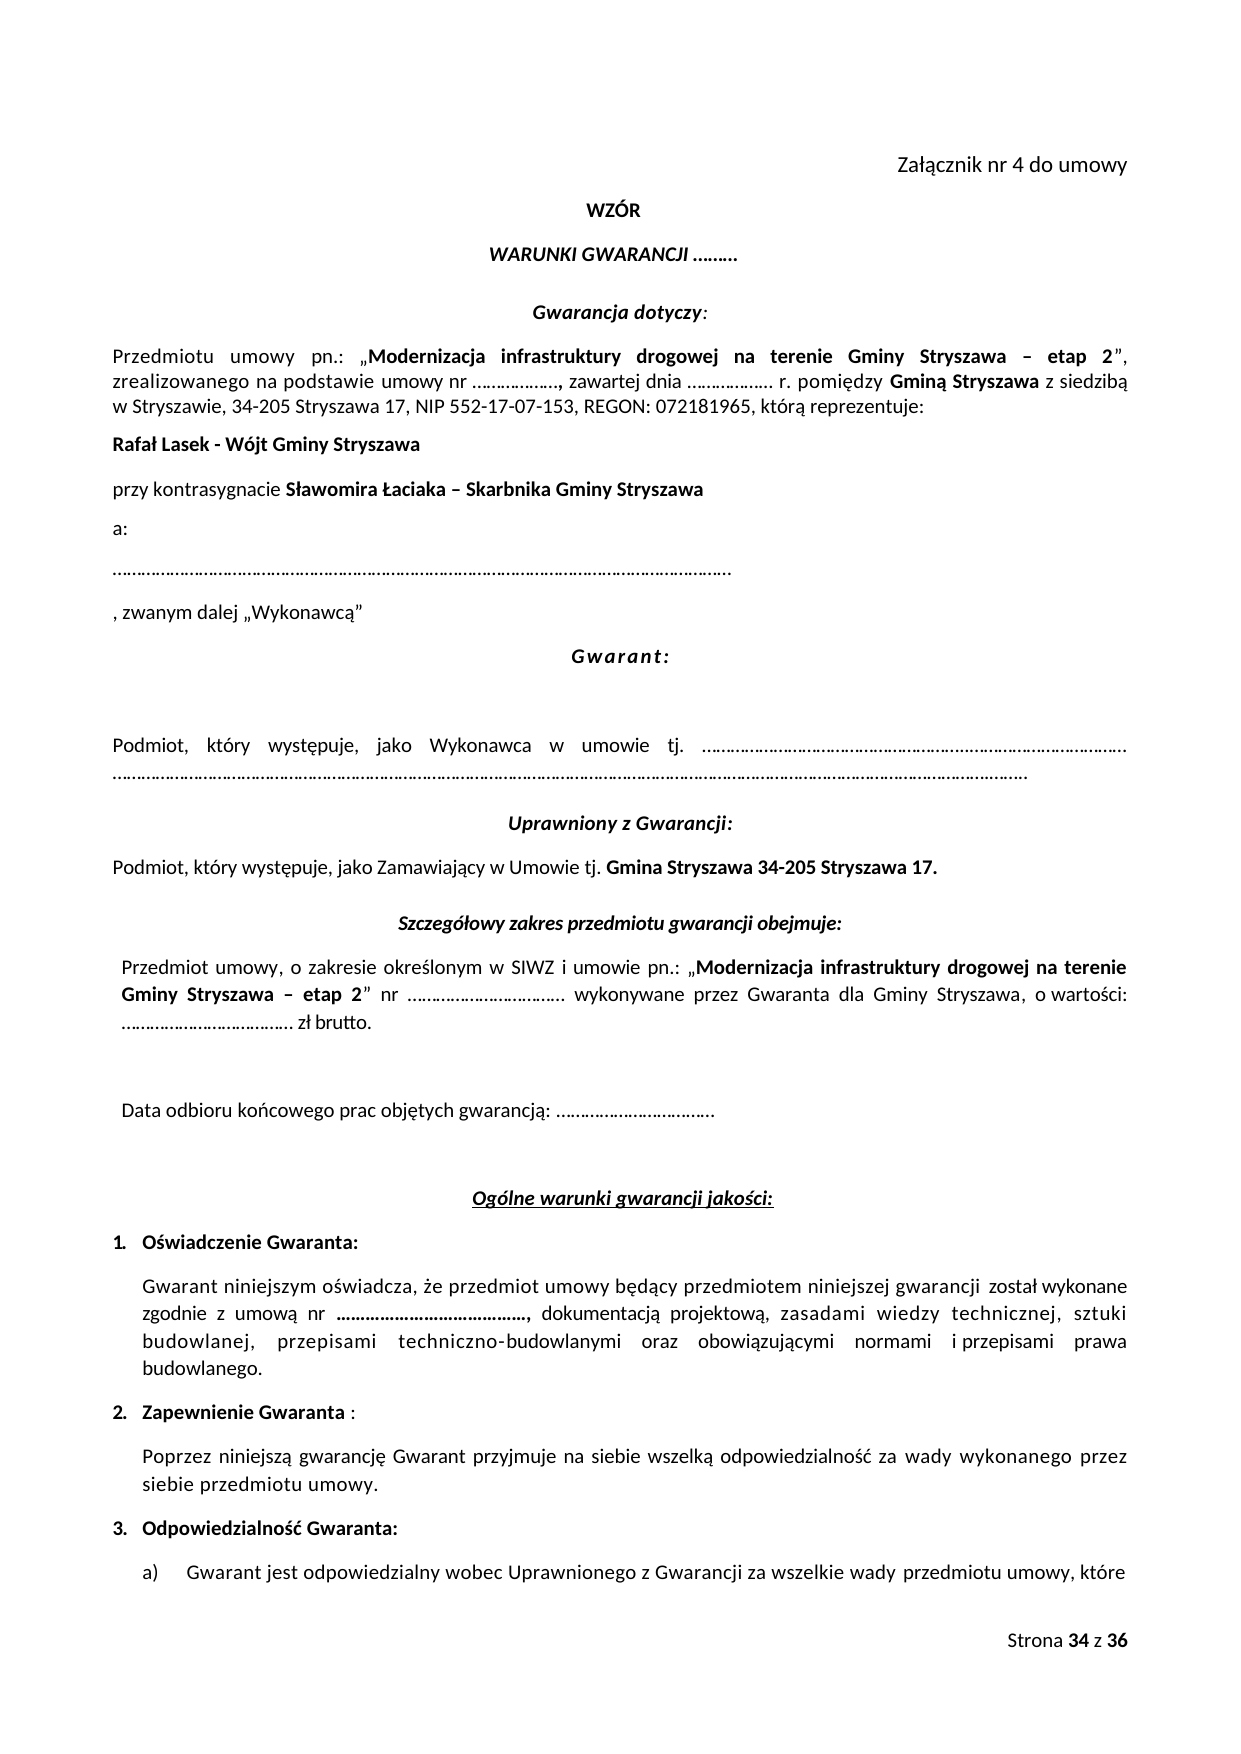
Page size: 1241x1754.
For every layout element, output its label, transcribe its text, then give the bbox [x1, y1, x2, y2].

text WZÓR [112, 197, 1114, 222]
text ………………………………………………………………………………………………………………… [112, 556, 1129, 581]
text Załącznik nr 4 do umowy [112, 150, 1128, 178]
text , zwanym dalej „Wykonawcą” [112, 599, 1129, 625]
text Przedmiot umowy, o zakresie określonym w SIWZ i umowie pn.: „Modernizacja infrastruktury drogowej na terenie Gminy Stryszawa – etap 2” nr …………………………… wykonywane przez Gwaranta dla Gminy Stryszawa, o wartości: ……………………………… zł brutto. [121, 954, 1128, 1034]
text Gwarancja dotyczy: [112, 299, 1128, 324]
text 3. Odpowiedzialność Gwaranta: [112, 1515, 1128, 1540]
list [142, 1559, 1126, 1584]
text Data odbioru końcowego prac objętych gwarancją: …………………………… [121, 1097, 1128, 1122]
text Szczegółowy zakres przedmiotu gwarancji obejmuje: [112, 910, 1128, 935]
text WARUNKI GWARANCJI ……… [112, 241, 1114, 266]
text 1. Oświadczenie Gwaranta: [112, 1229, 1128, 1254]
text Uprawniony z Gwarancji: [112, 811, 1128, 836]
text 2. Zapewnienie Gwaranta : [112, 1399, 1128, 1425]
text Gwarant niniejszym oświadcza, że przedmiot umowy będący przedmiotem niniejszej gwarancji został wykonane zgodnie z umową nr …………………………………, dokumentacją projektową, zasadami wiedzy technicznej, sztuki budowlanej, przepisami techniczno-budowlanymi oraz obowiązującymi normami i przepisami prawa budowlanego. [142, 1273, 1127, 1381]
text Ogólne warunki gwarancji jakości: [117, 1185, 1128, 1211]
text Gwarant: [112, 644, 1128, 669]
text a: [112, 516, 1128, 541]
text przy kontrasygnacie Sławomira Łaciaka – Skarbnika Gminy Stryszawa [112, 476, 1128, 501]
text Przedmiotu umowy pn.: „Modernizacja infrastruktury drogowej na terenie Gminy Stryszawa – etap 2”, zrealizowanego na podstawie umowy nr ………………, zawartej dnia ……………... r. pomiędzy Gminą Stryszawa z siedzibą w Stryszawie, 34-205 Stryszawa 17, NIP 552-17-07-153, REGON: 072181965, którą reprezentuje: [112, 343, 1128, 419]
text Podmiot, który występuje, jako Wykonawca w umowie tj. ………………………………………………..…………………………… ………………………………………………………………………………………………………………………………………………………………….…….. [112, 732, 1128, 784]
text Podmiot, który występuje, jako Zamawiający w Umowie tj. Gmina Stryszawa 34-205 Stryszawa 17. [112, 854, 1129, 880]
text Poprzez niniejszą gwarancję Gwarant przyjmuje na siebie wszelką odpowiedzialność za wady wykonanego przez siebie przedmiotu umowy. [142, 1443, 1127, 1496]
text Rafał Lasek - Wójt Gminy Stryszawa [112, 432, 1128, 457]
